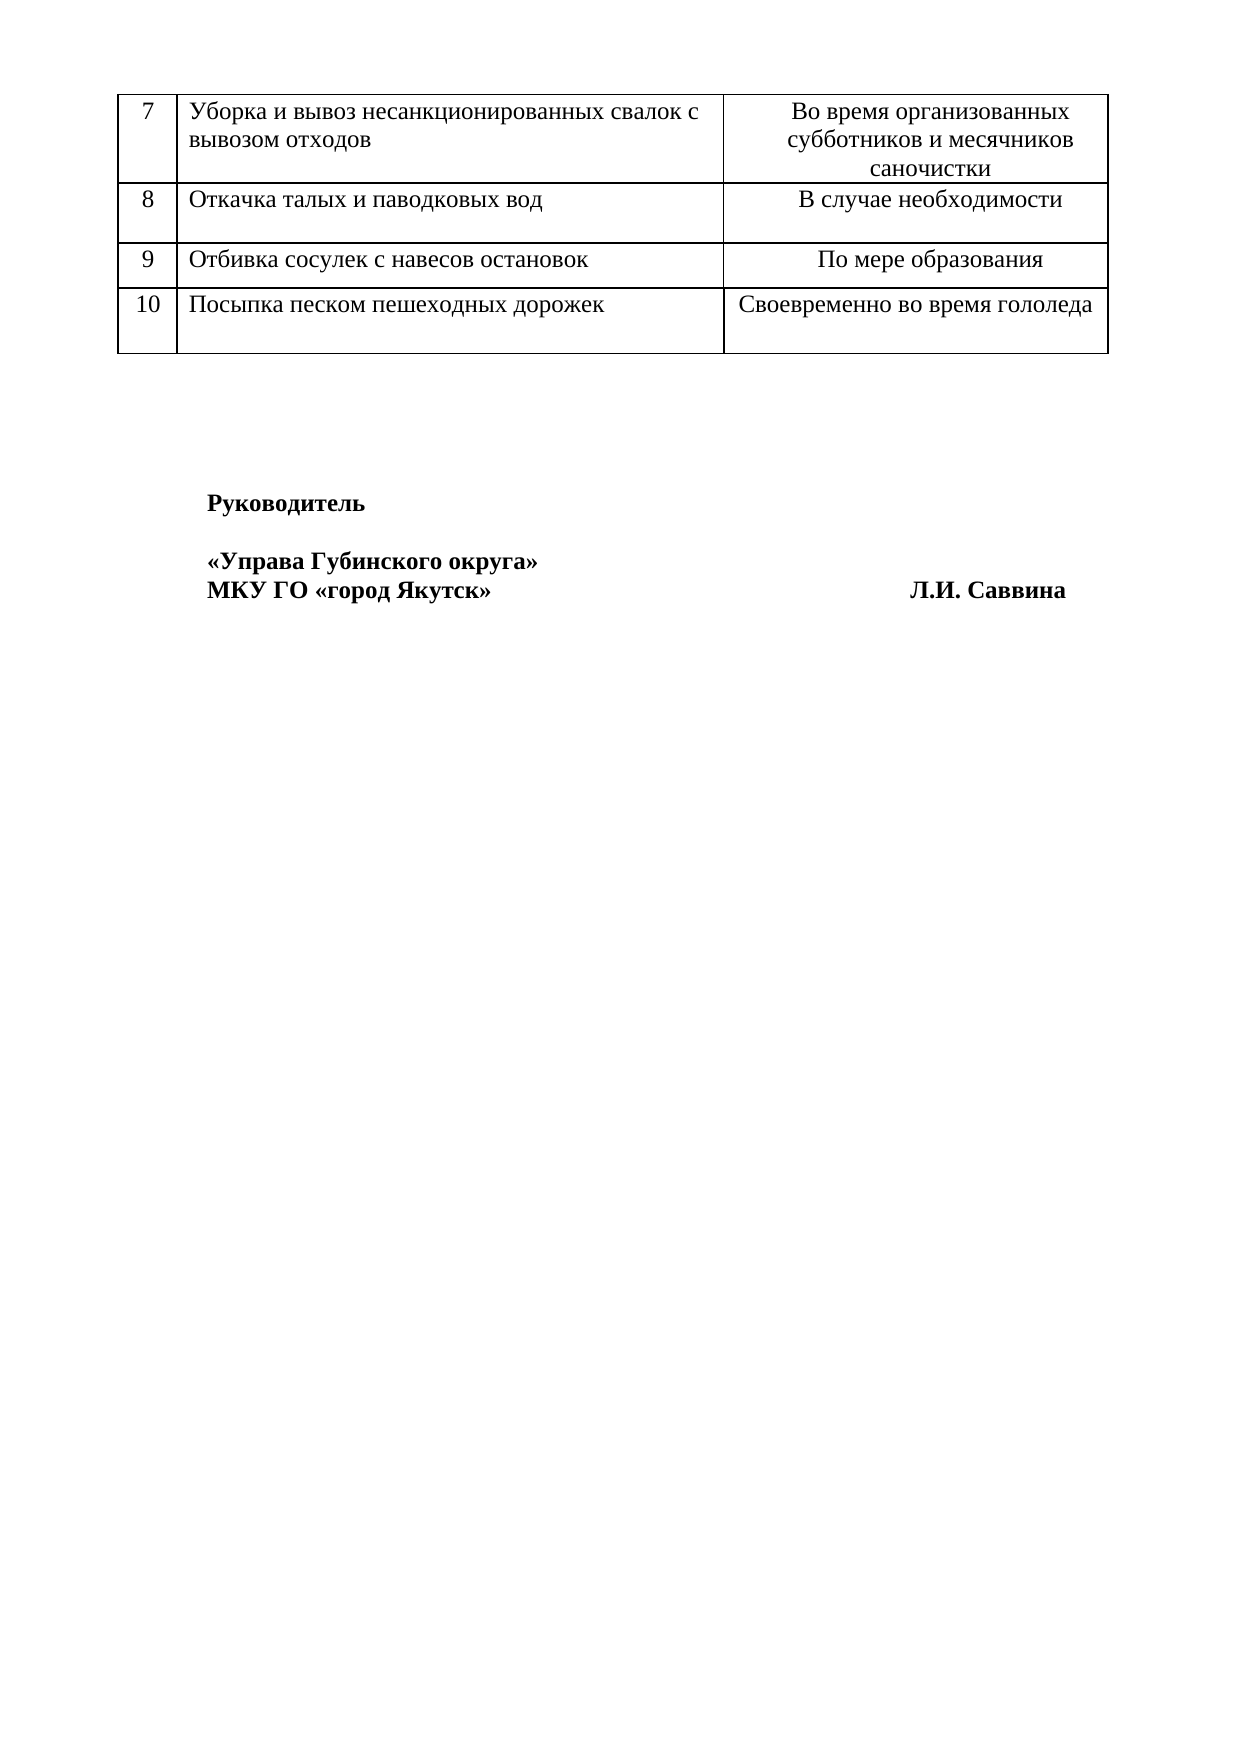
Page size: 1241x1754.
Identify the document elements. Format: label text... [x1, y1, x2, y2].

text МКУ ГО «город Якутск» Л.И. Саввина [207, 575, 1152, 603]
table_cell 7 [119, 95, 176, 182]
table_cell Во время организованных субботников и месячников саночистки [753, 95, 1107, 182]
text «Управа Губинского округа» [207, 546, 1152, 575]
table_cell [724, 184, 753, 242]
table_cell По мере образования [753, 244, 1107, 287]
table_cell Отбивка сосулек с навесов остановок [178, 244, 723, 287]
table_cell [724, 244, 753, 287]
table_cell 10 [119, 289, 176, 353]
table_cell 9 [119, 244, 176, 287]
table_cell 8 [119, 184, 176, 242]
table_cell [724, 95, 753, 182]
table_cell Своевременно во время гололеда [725, 289, 1107, 353]
table_cell Посыпка песком пешеходных дорожек [178, 289, 723, 353]
table_cell В случае необходимости [753, 184, 1107, 242]
table_cell Уборка и вывоз несанкционированных свалок с вывозом отходов [178, 95, 723, 182]
table_cell Откачка талых и паводковых вод [178, 184, 723, 242]
text Руководитель [207, 488, 1152, 517]
